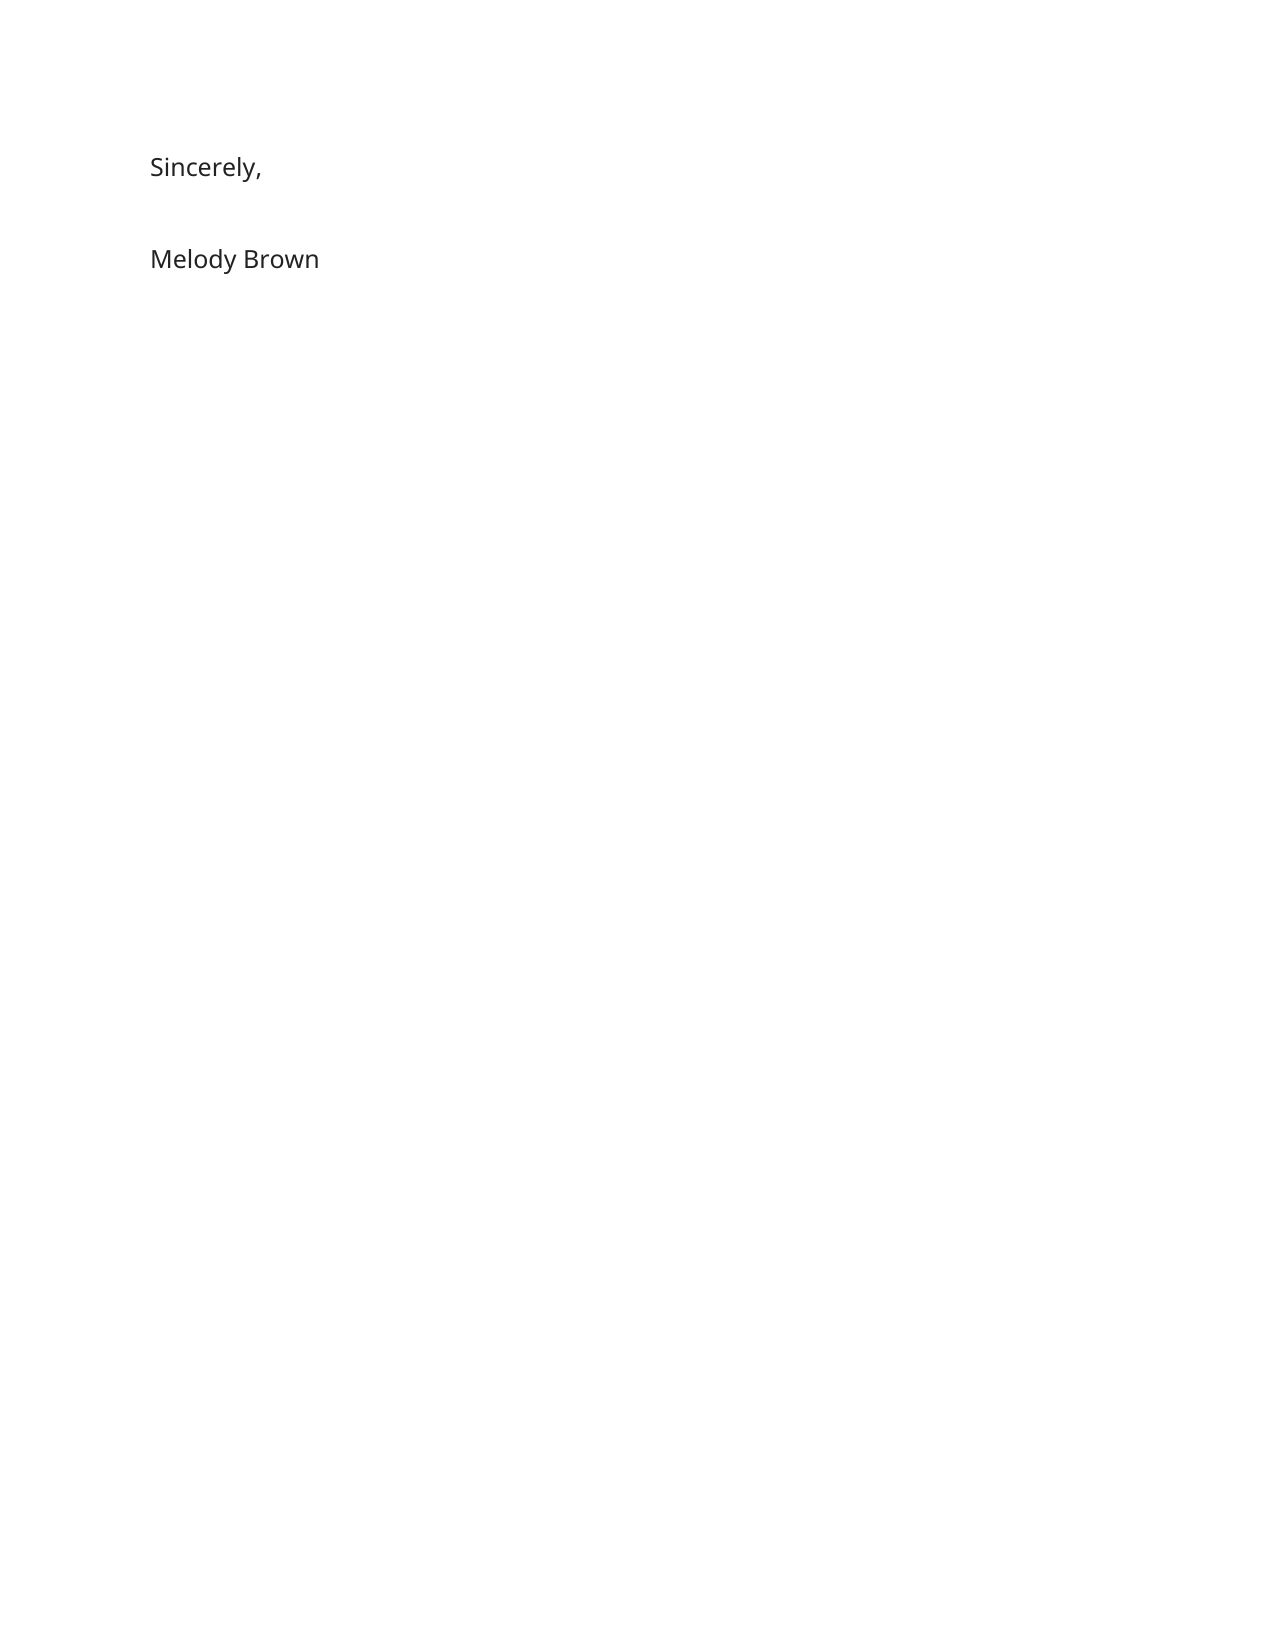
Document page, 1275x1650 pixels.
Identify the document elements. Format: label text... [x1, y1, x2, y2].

text Sincerely, [150, 150, 1125, 212]
text Melody Brown [150, 241, 1125, 275]
